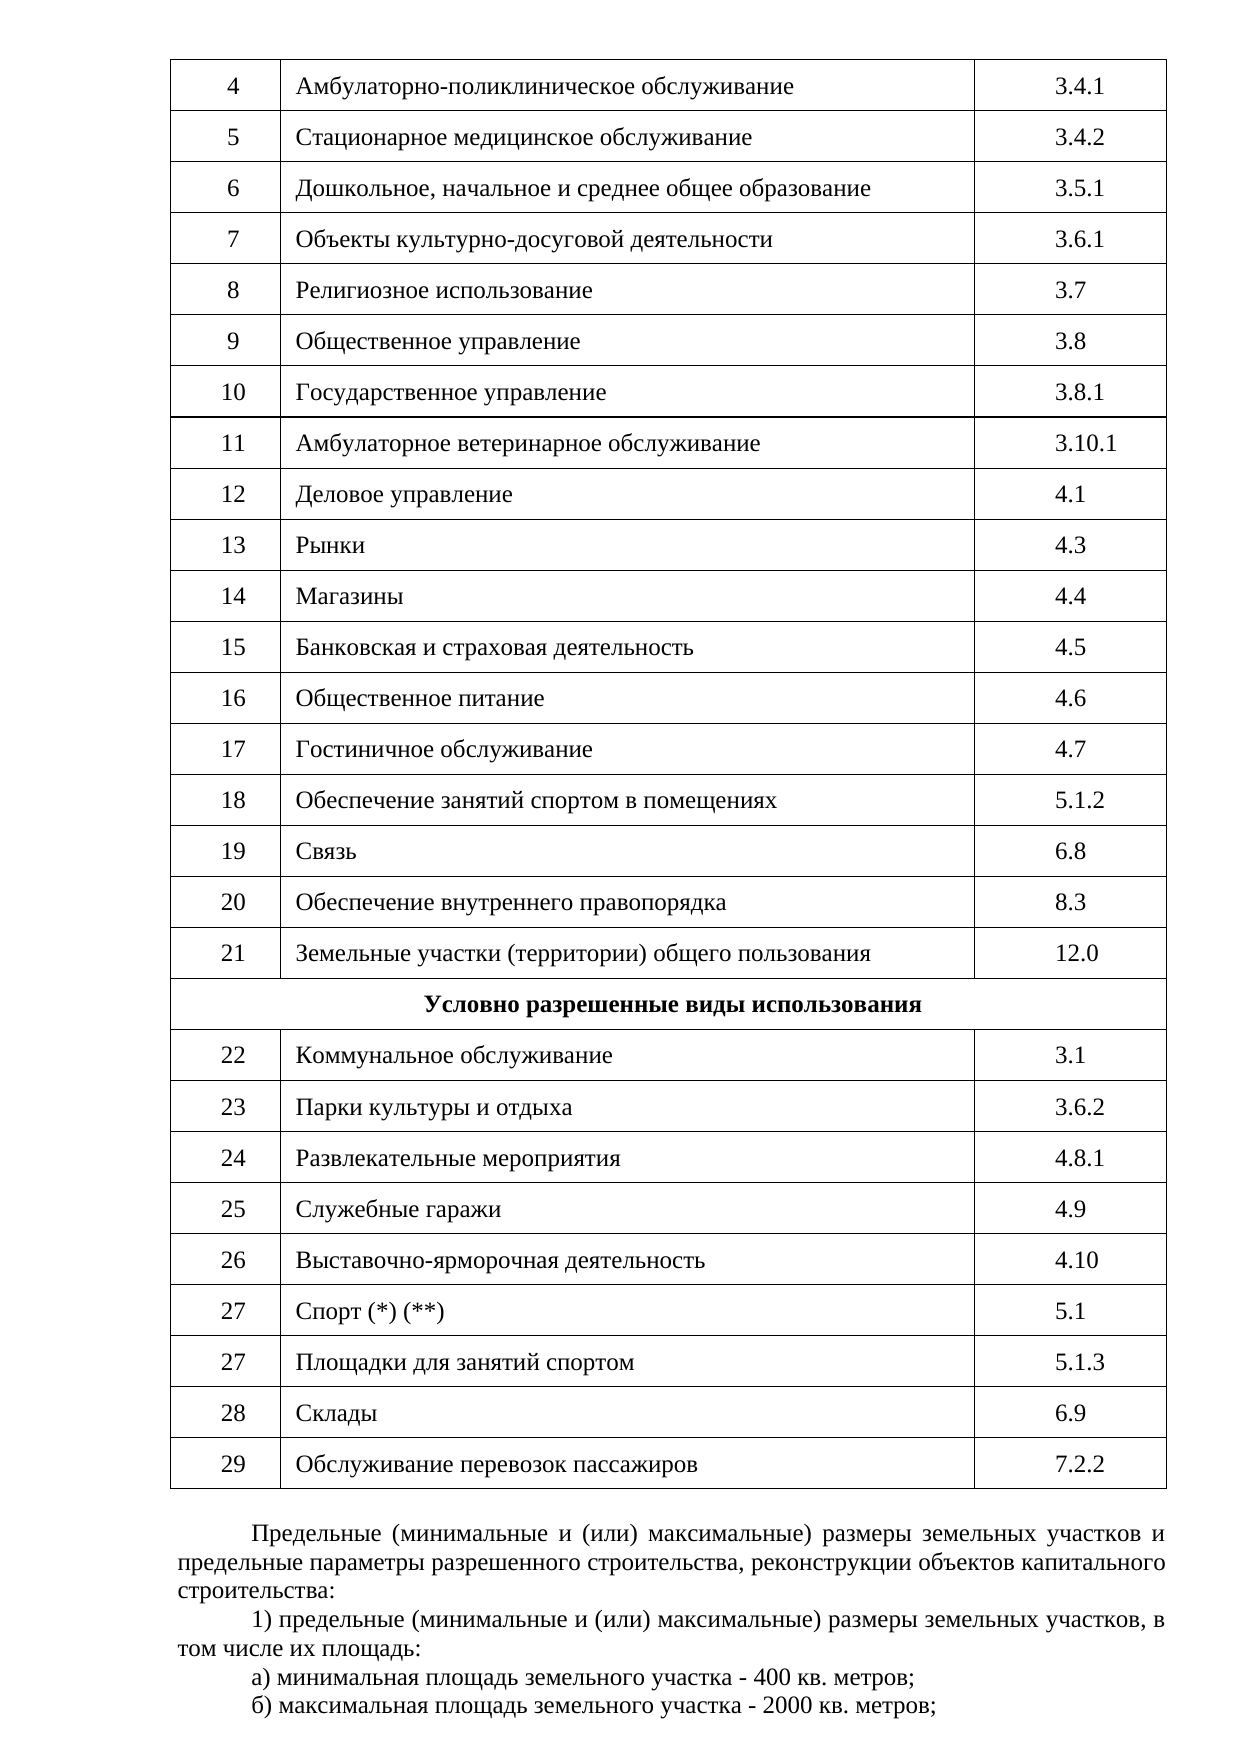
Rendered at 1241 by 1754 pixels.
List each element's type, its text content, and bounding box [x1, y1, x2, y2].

table_cell 25 [171, 1183, 280, 1233]
table_cell 7.2.2 [975, 1438, 1166, 1488]
table_cell Обеспечение занятий спортом в помещениях [281, 775, 974, 825]
table_cell 29 [171, 1438, 280, 1488]
table_cell Амбулаторное ветеринарное обслуживание [281, 418, 974, 467]
table_cell 12 [171, 469, 280, 518]
table_cell 3.7 [975, 264, 1166, 314]
table_cell 3.1 [975, 1030, 1166, 1080]
table_cell 3.6.1 [975, 213, 1166, 263]
table_cell 4.7 [975, 724, 1166, 774]
table_cell 17 [171, 724, 280, 774]
table_cell 4.6 [975, 673, 1166, 723]
table_cell 14 [171, 571, 280, 621]
table_cell Рынки [281, 520, 974, 569]
table_cell Связь [281, 826, 974, 876]
text б) максимальная площадь земельного участка - 2000 кв. метров; [177, 1691, 1167, 1719]
table_cell 6.8 [975, 826, 1166, 876]
table_cell Амбулаторно-поликлиническое обслуживание [281, 60, 974, 110]
table_cell 13 [171, 520, 280, 569]
table_cell 10 [171, 366, 280, 416]
table_cell 19 [171, 826, 280, 876]
table_cell Религиозное использование [281, 264, 974, 314]
table_cell 21 [171, 928, 280, 978]
table_cell Парки культуры и отдыха [281, 1081, 974, 1131]
table_cell 24 [171, 1132, 280, 1182]
table_cell 15 [171, 622, 280, 672]
table_cell 4.9 [975, 1183, 1166, 1233]
table_cell Общественное управление [281, 315, 974, 365]
table_cell 18 [171, 775, 280, 825]
table_cell 11 [171, 418, 280, 467]
table_cell Служебные гаражи [281, 1183, 974, 1233]
table_cell Условно разрешенные виды использования [171, 979, 1166, 1029]
table_cell 4.8.1 [975, 1132, 1166, 1182]
table_cell Стационарное медицинское обслуживание [281, 111, 974, 161]
table_cell 27 [171, 1336, 280, 1386]
table_cell Магазины [281, 571, 974, 621]
table_cell 7 [171, 213, 280, 263]
list Предельные (минимальные и (или) максимальные) размеры земельных участков и предельные параметры разрешенного строительства, реконструкции объектов капитального строительства: [177, 1518, 1167, 1604]
table_cell 8.3 [975, 877, 1166, 927]
table_cell 3.6.2 [975, 1081, 1166, 1131]
table_cell Спорт (*) (**) [281, 1285, 974, 1335]
table_cell 3.8.1 [975, 366, 1166, 416]
table_cell 3.10.1 [975, 418, 1166, 467]
table_cell 4.10 [975, 1234, 1166, 1284]
table_cell 3.4.2 [975, 111, 1166, 161]
table_cell Дошкольное, начальное и среднее общее образование [281, 162, 974, 212]
table_cell Общественное питание [281, 673, 974, 723]
table_cell 12.0 [975, 928, 1166, 978]
table_cell 4.3 [975, 520, 1166, 569]
table_cell Коммунальное обслуживание [281, 1030, 974, 1080]
table_cell 5.1.2 [975, 775, 1166, 825]
text а) минимальная площадь земельного участка - 400 кв. метров; [177, 1662, 1167, 1691]
table_cell 5.1 [975, 1285, 1166, 1335]
table_cell 4.4 [975, 571, 1166, 621]
table_cell Банковская и страховая деятельность [281, 622, 974, 672]
table_cell Площадки для занятий спортом [281, 1336, 974, 1386]
table_cell Развлекательные мероприятия [281, 1132, 974, 1182]
table_cell 23 [171, 1081, 280, 1131]
table_cell 20 [171, 877, 280, 927]
table_cell 3.4.1 [975, 60, 1166, 110]
table_cell Склады [281, 1387, 974, 1437]
table_cell 5.1.3 [975, 1336, 1166, 1386]
table_cell Обслуживание перевозок пассажиров [281, 1438, 974, 1488]
table_cell Земельные участки (территории) общего пользования [281, 928, 974, 978]
table_cell 22 [171, 1030, 280, 1080]
table_cell Государственное управление [281, 366, 974, 416]
table_cell 5 [171, 111, 280, 161]
table_cell 4.5 [975, 622, 1166, 672]
table_cell 8 [171, 264, 280, 314]
table_cell 27 [171, 1285, 280, 1335]
table_cell 26 [171, 1234, 280, 1284]
table_cell Деловое управление [281, 469, 974, 518]
table_cell 6.9 [975, 1387, 1166, 1437]
table_cell 3.8 [975, 315, 1166, 365]
table_cell Выставочно-ярморочная деятельность [281, 1234, 974, 1284]
table_cell 6 [171, 162, 280, 212]
table_cell 4 [171, 60, 280, 110]
table_cell 16 [171, 673, 280, 723]
table_cell Обеспечение внутреннего правопорядка [281, 877, 974, 927]
table_cell Гостиничное обслуживание [281, 724, 974, 774]
table_cell 28 [171, 1387, 280, 1437]
text 1) предельные (минимальные и (или) максимальные) размеры земельных участков, в том числе их площадь: [177, 1604, 1167, 1662]
table_cell 9 [171, 315, 280, 365]
table_cell 4.1 [975, 469, 1166, 518]
table_cell 3.5.1 [975, 162, 1166, 212]
table_cell Объекты культурно-досуговой деятельности [281, 213, 974, 263]
